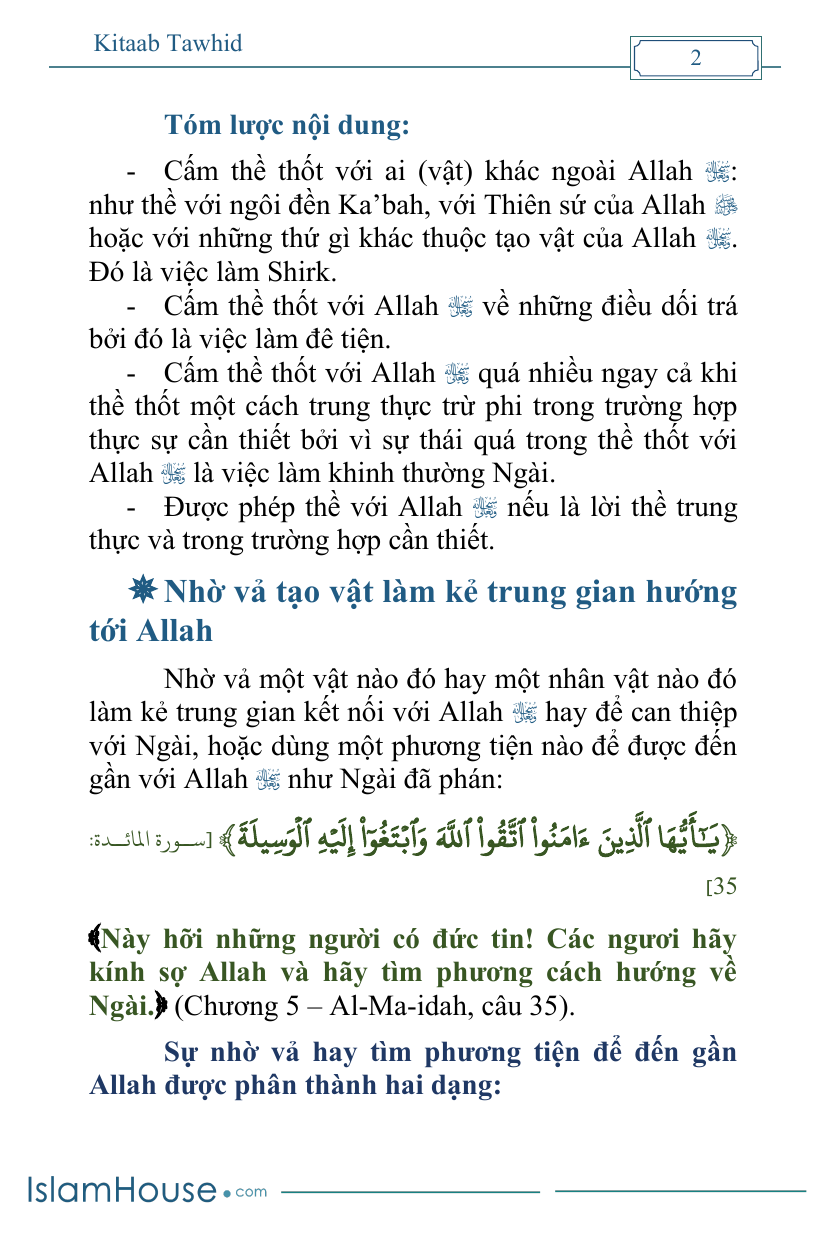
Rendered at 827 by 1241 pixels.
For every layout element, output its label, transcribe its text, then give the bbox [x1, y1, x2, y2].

list Cấm thề thốt với Allah quá nhiều ngay cả khi thề thốt một cách trung thực trừ phi trong trường hợp thực sự cần thiết bởi vì sự thái quá trong thề thốt với Allah là việc làm khinh thường Ngài. [89, 355, 738, 489]
list Cấm thề thốt với ai (vật) khác ngoài Allah : như thề với ngôi đền Ka’bah, với Thiên sứ của Allah hoặc với những thứ gì khác thuộc tạo vật của Allah . Đó là việc làm Shirk. [89, 153, 738, 288]
picture [20, 1171, 541, 1209]
picture [548, 1170, 807, 1208]
text Nhờ vả một vật nào đó hay một nhân vật nào đó làm kẻ trung gian kết nối với Allah hay để can thiệp với Ngài, hoặc dùng một phương tiện nào để được đến gần với Allah như Ngài đã phán: [89, 661, 738, 795]
list Nhờ vả tạo vật làm kẻ trung gian hướng tới Allah [89, 568, 738, 648]
list Được phép thề với Allah nếu là lời thề trung thực và trong trường hợp cần thiết. [89, 489, 738, 556]
text Này hỡi những người có đức tin! Các ngươi hãy kính sợ Allah và hãy tìm phương cách hướng về Ngài. (Chương 5 – Al-Ma-idah, câu 35). [88, 921, 738, 1021]
text ﴿يَٰٓأَيُّهَا ٱلَّذِينَ ءَامَنُواْ ٱتَّقُواْ ٱللَّهَ وَٱبۡتَغُوٓاْ إِلَيۡهِ ٱلۡوَسِيلَةَ﴾ [سورة المائدة: 35] [89, 808, 739, 908]
list Cấm thề thốt với Allah về những điều dối trá bởi đó là việc làm đê tiện. [89, 288, 738, 355]
text Sự nhờ vả hay tìm phương tiện để đến gần Allah được phân thành hai dạng: [89, 1034, 738, 1101]
text Tóm lược nội dung: [89, 107, 738, 141]
